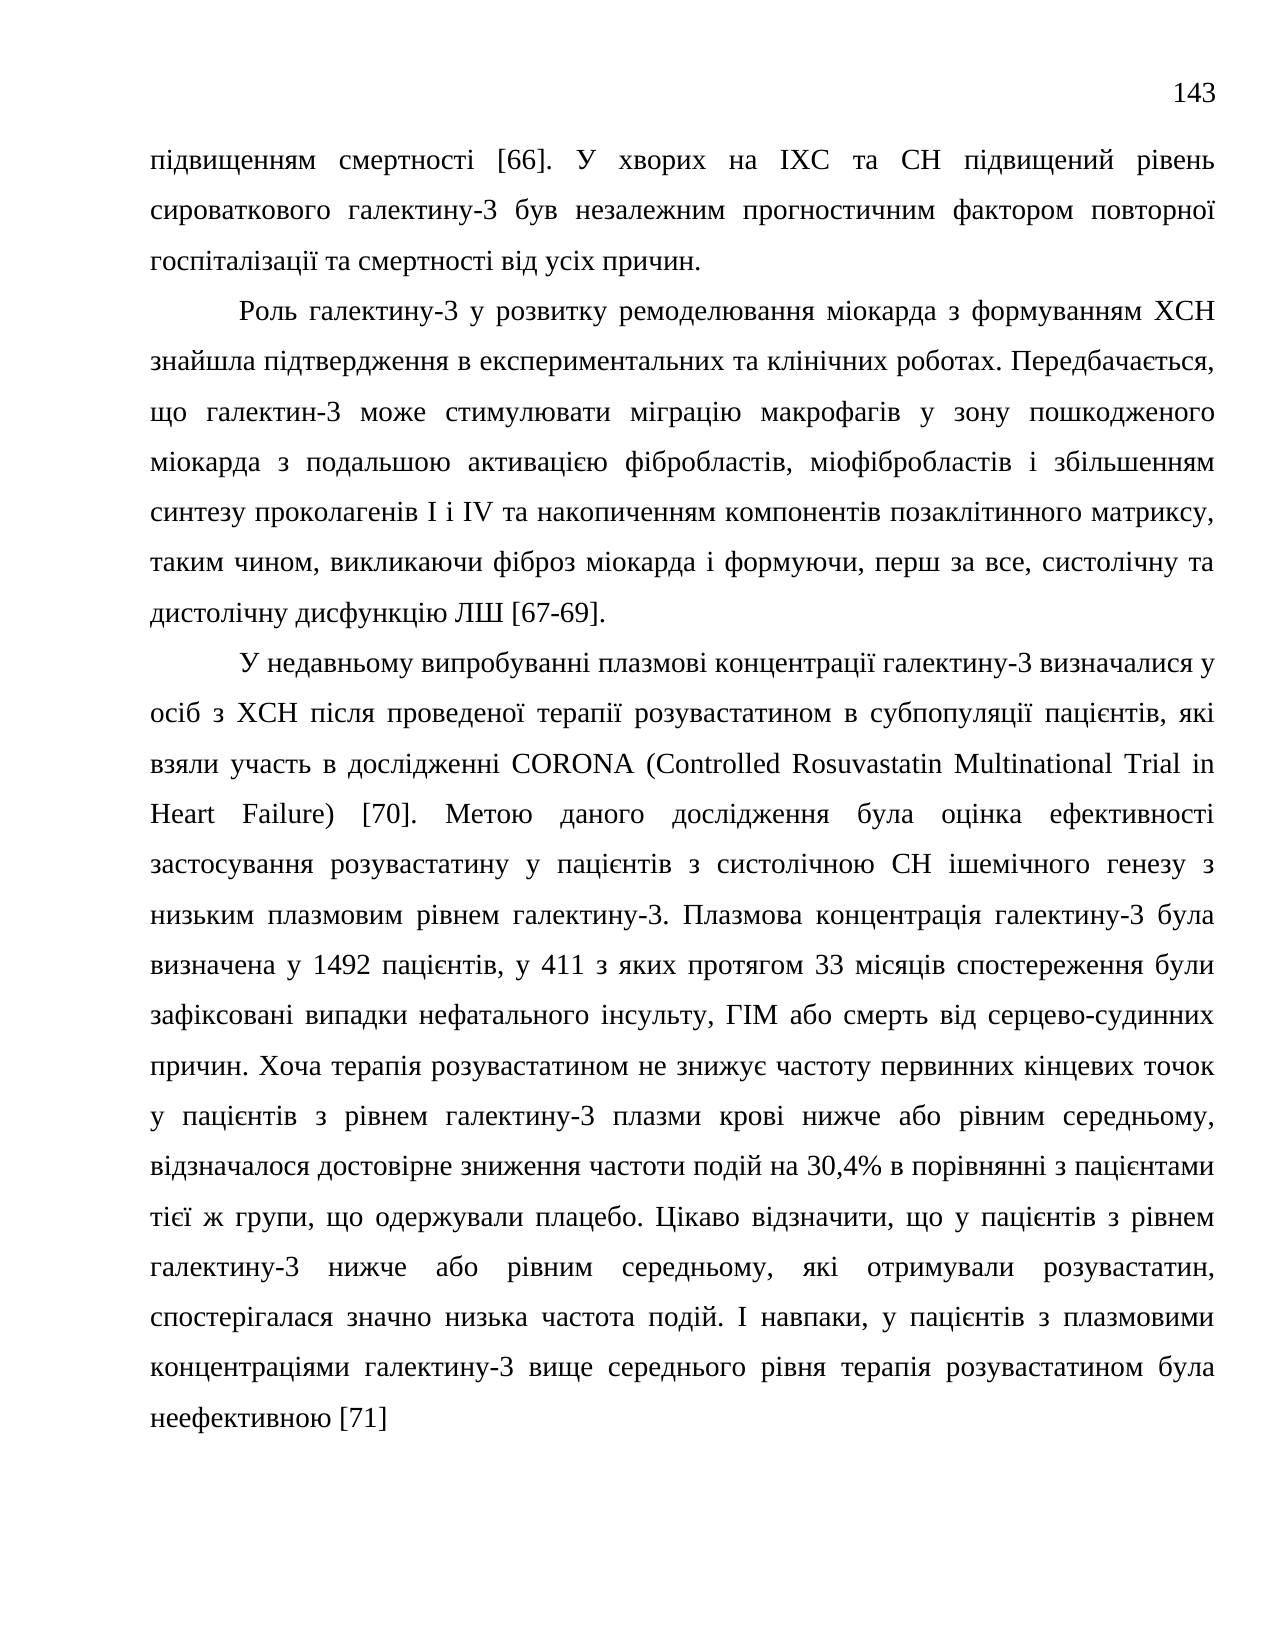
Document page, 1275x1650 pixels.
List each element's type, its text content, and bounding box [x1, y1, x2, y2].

text Роль галектину-3 у розвитку ремоделювання міокарда з формуванням ХСН знайшла підтвердження в експериментальних та клінічних роботах. Передбачається, що галектин-3 може стимулювати міграцію макрофагів у зону пошкодженого міокарда з подальшою активацією фібробластів, міофібробластів і збільшенням синтезу проколагенів I і IV та накопиченням компонентів позаклітинного матриксу, таким чином, викликаючи фіброз міокарда і формуючи, перш за все, систолічну та дистолічну дисфункцію ЛШ [67-69]. [150, 293, 1216, 628]
text У недавньому випробуванні плазмові концентрації галектину-3 визначалися у осіб з ХСН після проведеної терапії розувастатином в субпопуляції пацієнтів, які взяли участь в дослідженні CORONA (Controlled Rosuvastatin Multinational Trial in Heart Failure) [70]. Метою даного дослідження була оцінка ефективності застосування розувастатину у пацієнтів з систолічною СН ішемічного генезу з низьким плазмовим рівнем галектину-3. Плазмова концентрація галектину-3 була визначена у 1492 пацієнтів, у 411 з яких протягом 33 місяців спостереження були зафіксовані випадки нефатального інсульту, ГІМ або смерть від серцево-судинних причин. Хоча терапія розувастатином не знижує частоту первинних кінцевих точок у пацієнтів з рівнем галектину-3 плазми крові нижче або рівним середньому, відзначалося достовірне зниження частоти подій на 30,4% в порівнянні з пацієнтами тієї ж групи, що одержували плацебо. Цікаво відзначити, що у пацієнтів з рівнем галектину-3 нижче або рівним середньому, які отримували розувастатин, спостерігалася значно низька частота подій. І навпаки, у пацієнтів з плазмовими концентраціями галектину-3 вище середнього рівня терапія розувастатином була неефективною [71] [150, 645, 1216, 1433]
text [150, 142, 1216, 276]
